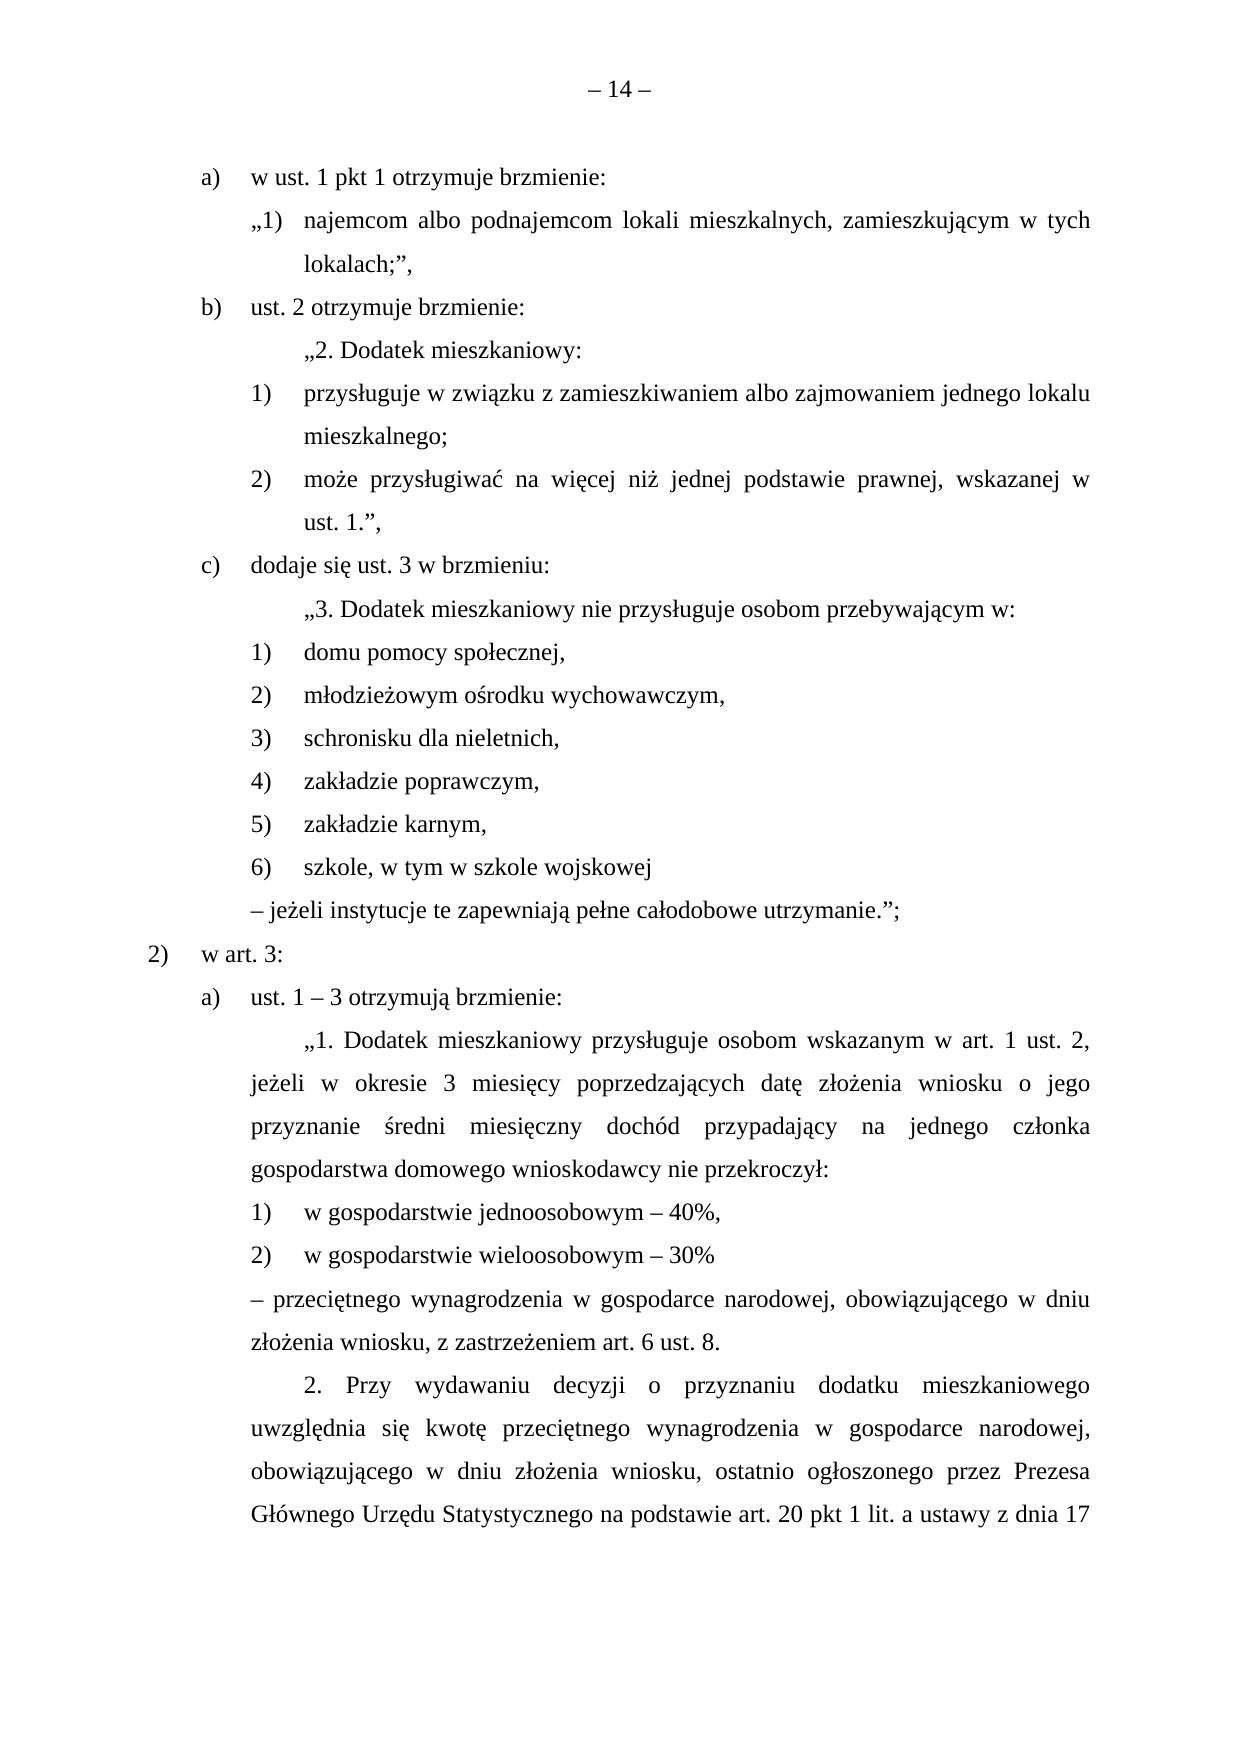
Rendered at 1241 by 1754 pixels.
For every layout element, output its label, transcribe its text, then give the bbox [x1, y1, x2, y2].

text 2) w gospodarstwie wieloosobowym – 30% [251, 1241, 1091, 1269]
text b) ust. 2 otrzymuje brzmienie: [201, 292, 1091, 321]
text – przeciętnego wynagrodzenia w gospodarce narodowej, obowiązującego w dniu złożenia wniosku, z zastrzeżeniem art. 6 ust. 8. [251, 1284, 1091, 1356]
text „3. Dodatek mieszkaniowy nie przysługuje osobom przebywającym w: [251, 594, 1091, 622]
text c) dodaje się ust. 3 w brzmieniu: [201, 551, 1091, 579]
text 2) młodzieżowym ośrodku wychowawczym, [251, 680, 1091, 709]
text a) w ust. 1 pkt 1 otrzymuje brzmienie: [201, 162, 1091, 191]
text „1) najemcom albo podnajemcom lokali mieszkalnych, zamieszkującym w tych lokalach;”, [251, 206, 1091, 277]
text – jeżeli instytucje te zapewniają pełne całodobowe utrzymanie.”; [251, 896, 1091, 924]
text 3) schronisku dla nieletnich, [251, 723, 1091, 752]
text 5) zakładzie karnym, [251, 809, 1091, 838]
text 1) domu pomocy społecznej, [251, 637, 1091, 666]
text 2) w art. 3: [148, 939, 1091, 967]
text 2) może przysługiwać na więcej niż jednej podstawie prawnej, wskazanej w ust. 1.”, [251, 464, 1091, 536]
text 1) w gospodarstwie jednoosobowym – 40%, [251, 1197, 1091, 1226]
text a) ust. 1 – 3 otrzymują brzmienie: [201, 982, 1091, 1011]
text 1) przysługuje w związku z zamieszkiwaniem albo zajmowaniem jednego lokalu mieszkalnego; [251, 378, 1091, 450]
text 6) szkole, w tym w szkole wojskowej [251, 852, 1091, 881]
text „2. Dodatek mieszkaniowy: [251, 335, 1091, 364]
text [251, 1370, 1091, 1528]
text 4) zakładzie poprawczym, [251, 766, 1091, 795]
text „1. Dodatek mieszkaniowy przysługuje osobom wskazanym w art. 1 ust. 2, jeżeli w okresie 3 miesięcy poprzedzających datę złożenia wniosku o jego przyznanie średni miesięczny dochód przypadający na jednego członka gospodarstwa domowego wnioskodawcy nie przekroczył: [251, 1025, 1091, 1183]
